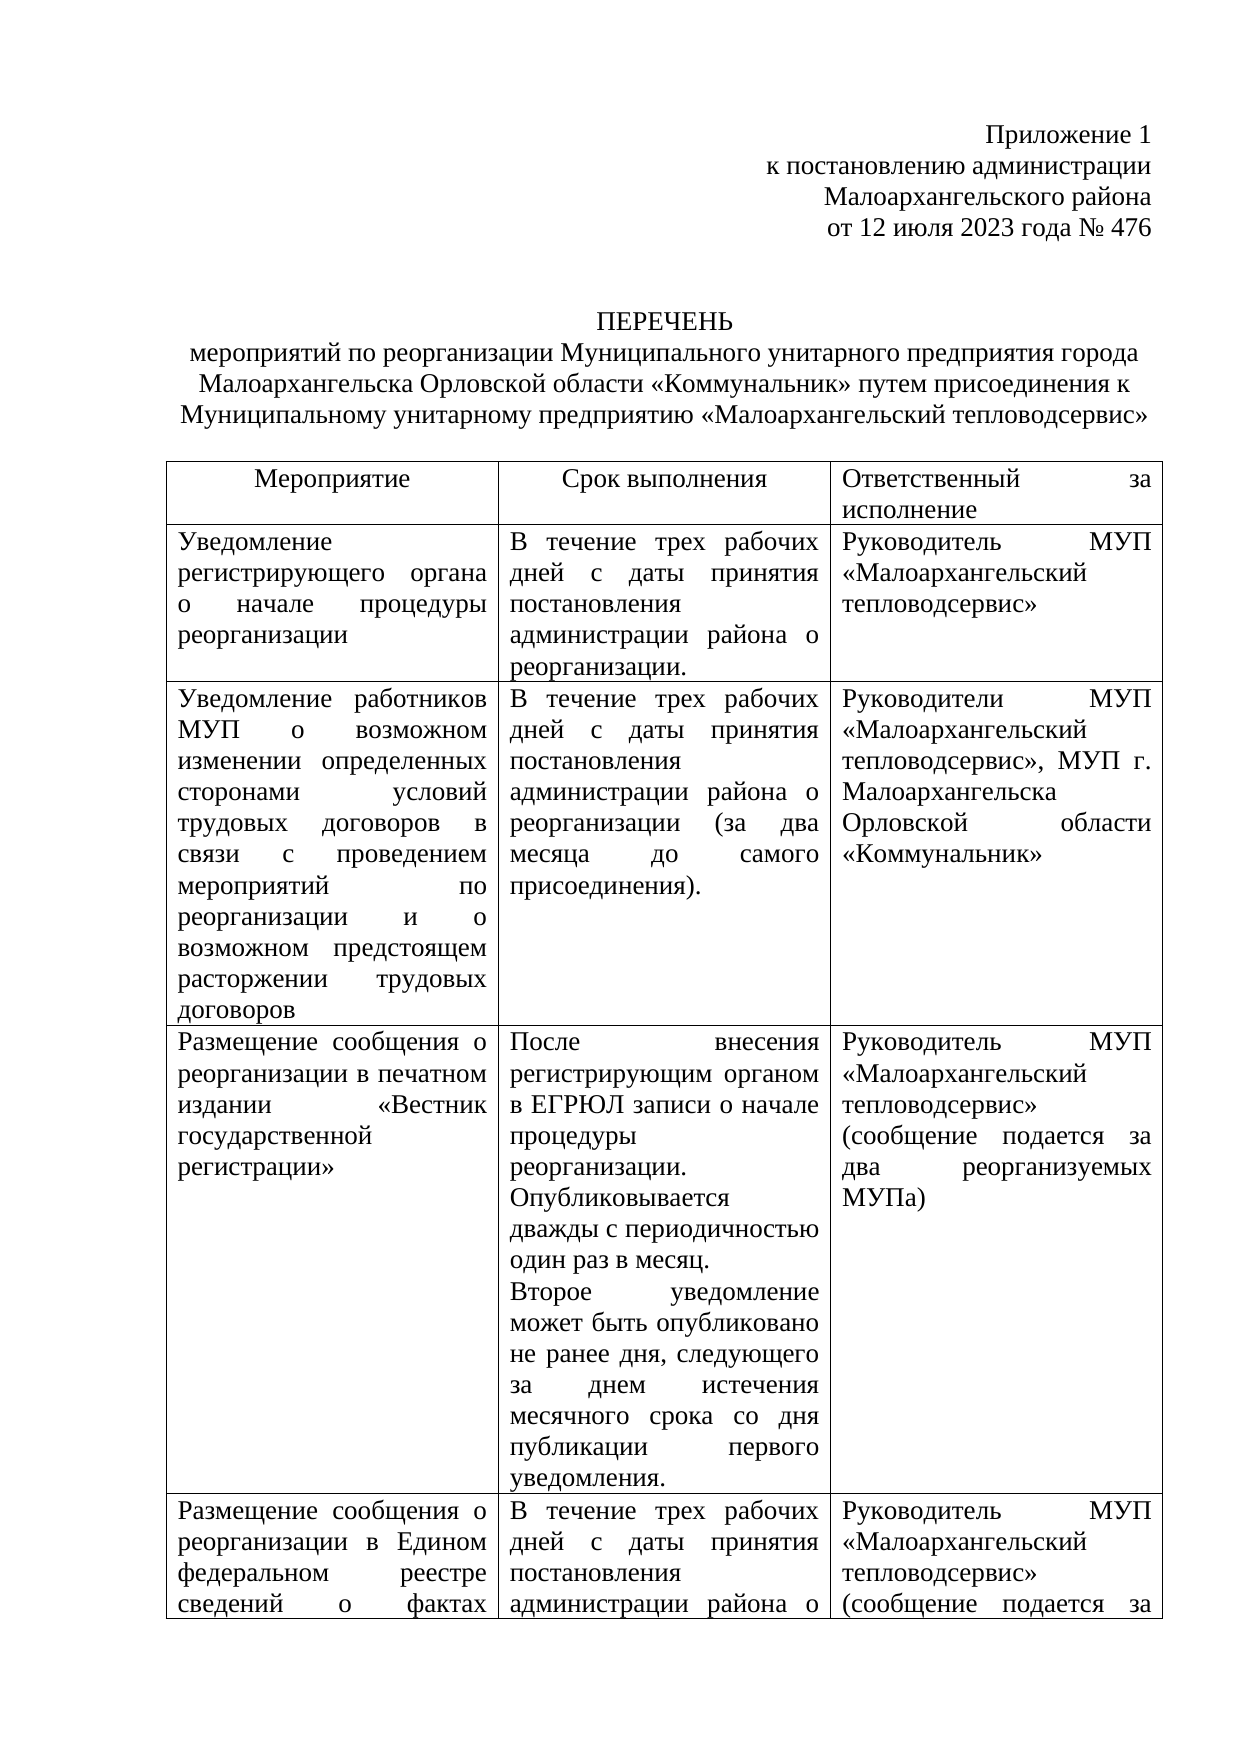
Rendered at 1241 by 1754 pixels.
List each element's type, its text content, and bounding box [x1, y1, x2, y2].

table_cell После внесения регистрирующим органом в ЕГРЮЛ записи о начале процедуры реорганизации. Опубликовывается дважды с периодичностью один раз в месяц. Второе уведомление может быть опубликовано не ранее дня, следующего за днем истечения месячного срока со дня публикации первого уведомления. [499, 1026, 830, 1493]
table_cell Руководитель МУП «Малоархангельский тепловодсервис» [831, 525, 1162, 681]
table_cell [831, 1494, 1162, 1618]
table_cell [499, 1494, 830, 1618]
table_cell Руководители МУП «Малоархангельский тепловодсервис», МУП г. Малоархангельска Орловской области «Коммунальник» [831, 682, 1162, 1024]
text к постановлению администрации [177, 149, 1152, 180]
text ПЕРЕЧЕНЬ [177, 305, 1152, 336]
table_cell Уведомление работников МУП о возможном изменении определенных сторонами условий трудовых договоров в связи с проведением мероприятий по реорганизации и о возможном предстоящем расторжении трудовых договоров [167, 682, 498, 1024]
table_cell В течение трех рабочих дней с даты принятия постановления администрации района о реорганизации. [499, 525, 830, 681]
table_header Мероприятие [167, 462, 498, 524]
table_cell В течение трех рабочих дней с даты принятия постановления администрации района о реорганизации (за два месяца до самого присоединения). [499, 682, 830, 1024]
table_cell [167, 1494, 498, 1618]
text мероприятий по реорганизации Муниципального унитарного предприятия города Малоархангельска Орловской области «Коммунальник» путем присоединения к Муниципальному унитарному предприятию «Малоархангельский тепловодсервис» [177, 336, 1152, 429]
table_cell Размещение сообщения о реорганизации в печатном издании «Вестник государственной регистрации» [167, 1026, 498, 1493]
text Малоархангельского района [177, 180, 1152, 212]
table_header Срок выполнения [499, 462, 830, 524]
table_cell Руководитель МУП «Малоархангельский тепловодсервис» (сообщение подается за два реорганизуемых МУПа) [831, 1026, 1162, 1493]
text от 12 июля 2023 года № 476 [177, 212, 1152, 243]
table_header Ответственный за исполнение [831, 462, 1162, 524]
text Приложение 1 [177, 118, 1152, 149]
table_cell Уведомление регистрирующего органа о начале процедуры реорганизации [167, 525, 498, 681]
